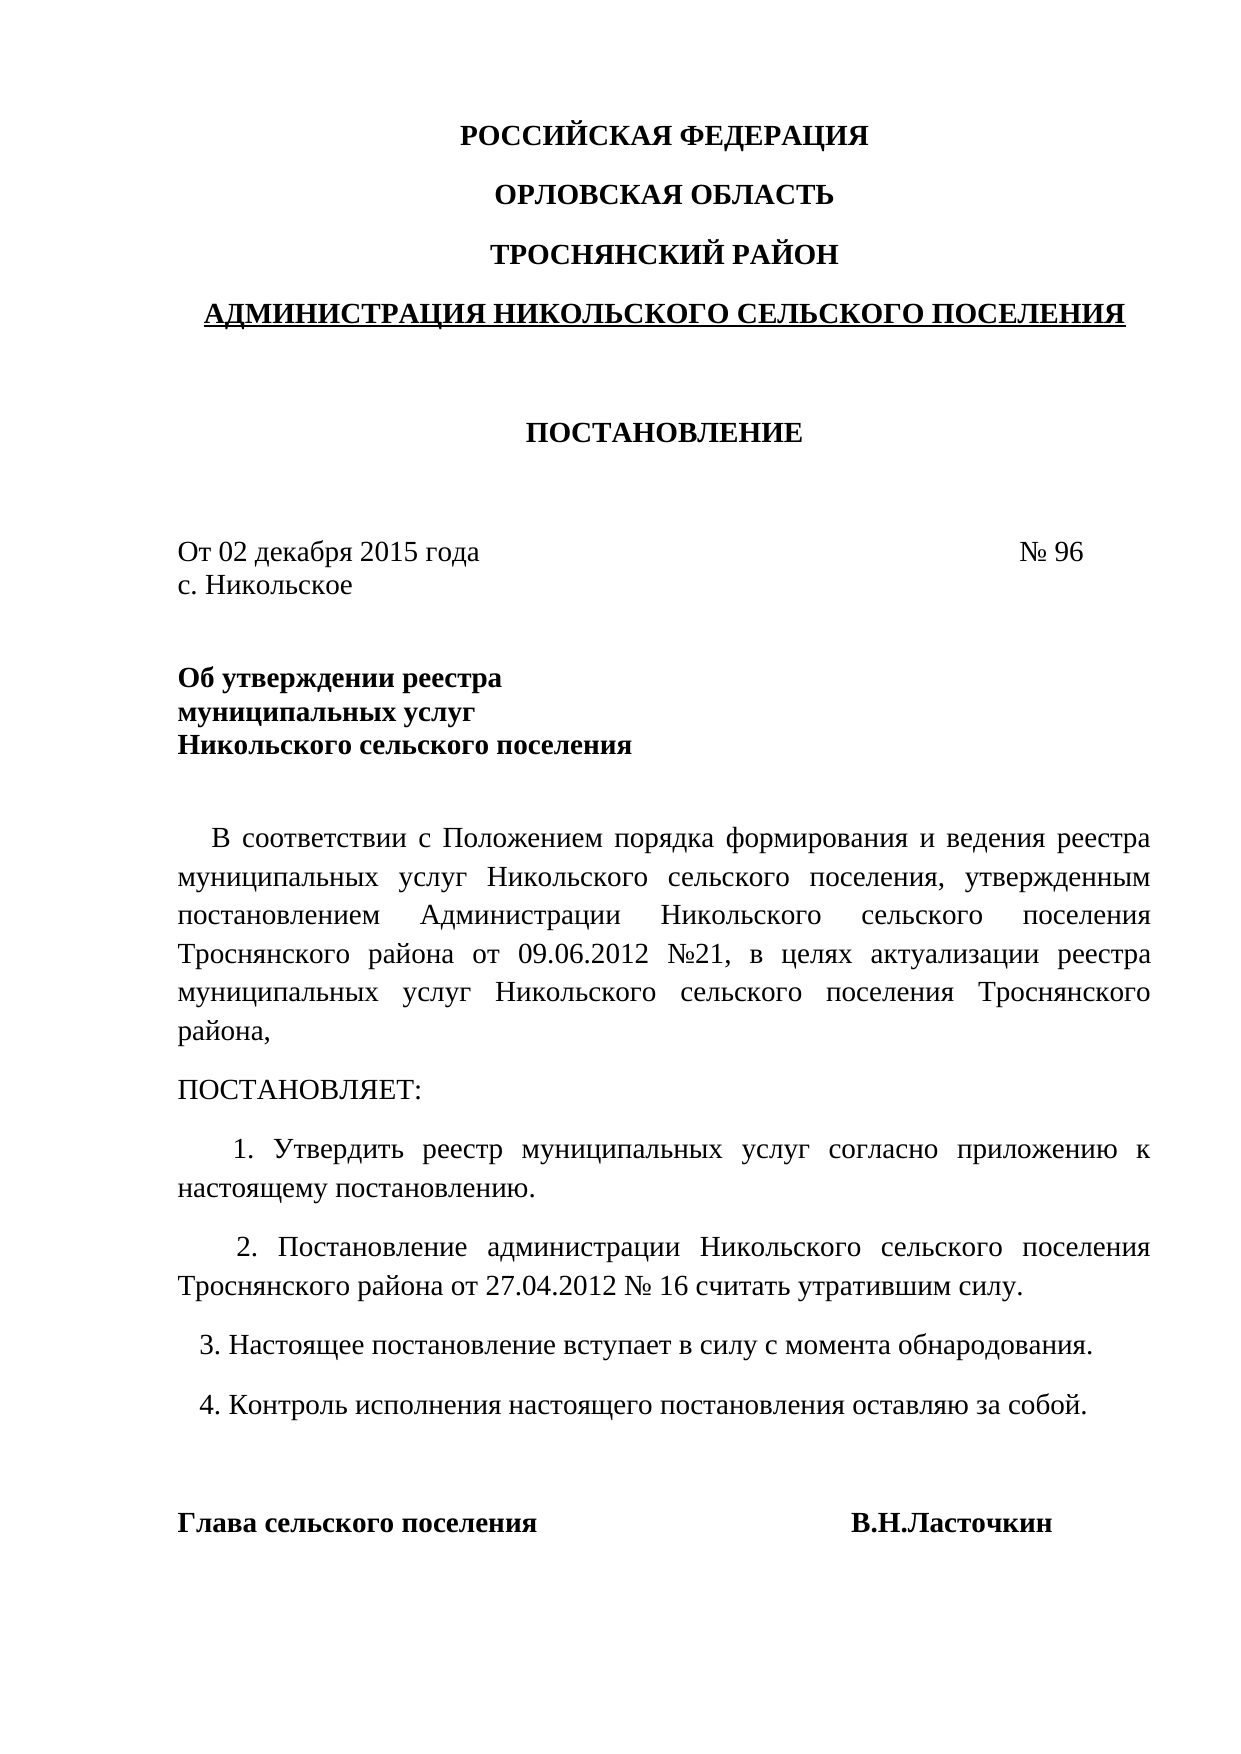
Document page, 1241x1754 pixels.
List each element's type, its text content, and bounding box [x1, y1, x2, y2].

text муниципальных услуг [177, 694, 1152, 727]
text В соответствии с Положением порядка формирования и ведения реестра муниципальных услуг Никольского сельского поселения, утвержденным постановлением Администрации Никольского сельского поселения Троснянского района от 09.06.2012 №21, в целях актуализации реестра муниципальных услуг Никольского сельского поселения Троснянского района, [177, 820, 1152, 1046]
text ПОСТАНОВЛЯЕТ: [177, 1072, 1152, 1106]
text 1. Утвердить реестр муниципальных услуг согласно приложению к настоящему постановлению. [177, 1132, 1152, 1204]
text с. Никольское [177, 567, 1152, 601]
text 2. Постановление администрации Никольского сельского поселения Троснянского района от 27.04.2012 № 16 считать утратившим силу. [177, 1229, 1152, 1302]
text 3. Настоящее постановление вступает в силу с момента обнародования. [177, 1327, 1152, 1361]
text ПОСТАНОВЛЕНИЕ [177, 415, 1152, 448]
text Никольского сельского поселения [177, 727, 1152, 761]
text От 02 декабря 2015 года № 96 [177, 534, 1152, 567]
text ТРОСНЯНСКИЙ РАЙОН [177, 237, 1152, 270]
text 4. Контроль исполнения настоящего постановления оставляю за собой. [177, 1387, 1152, 1420]
text Об утверждении реестра [177, 660, 1152, 694]
text Глава сельского поселения В.Н.Ласточкин [177, 1506, 1152, 1539]
text АДМИНИСТРАЦИЯ НИКОЛЬСКОГО СЕЛЬСКОГО ПОСЕЛЕНИЯ [177, 296, 1152, 330]
text ОРЛОВСКАЯ ОБЛАСТЬ [177, 177, 1152, 211]
text РОССИЙСКАЯ ФЕДЕРАЦИЯ [177, 118, 1152, 152]
